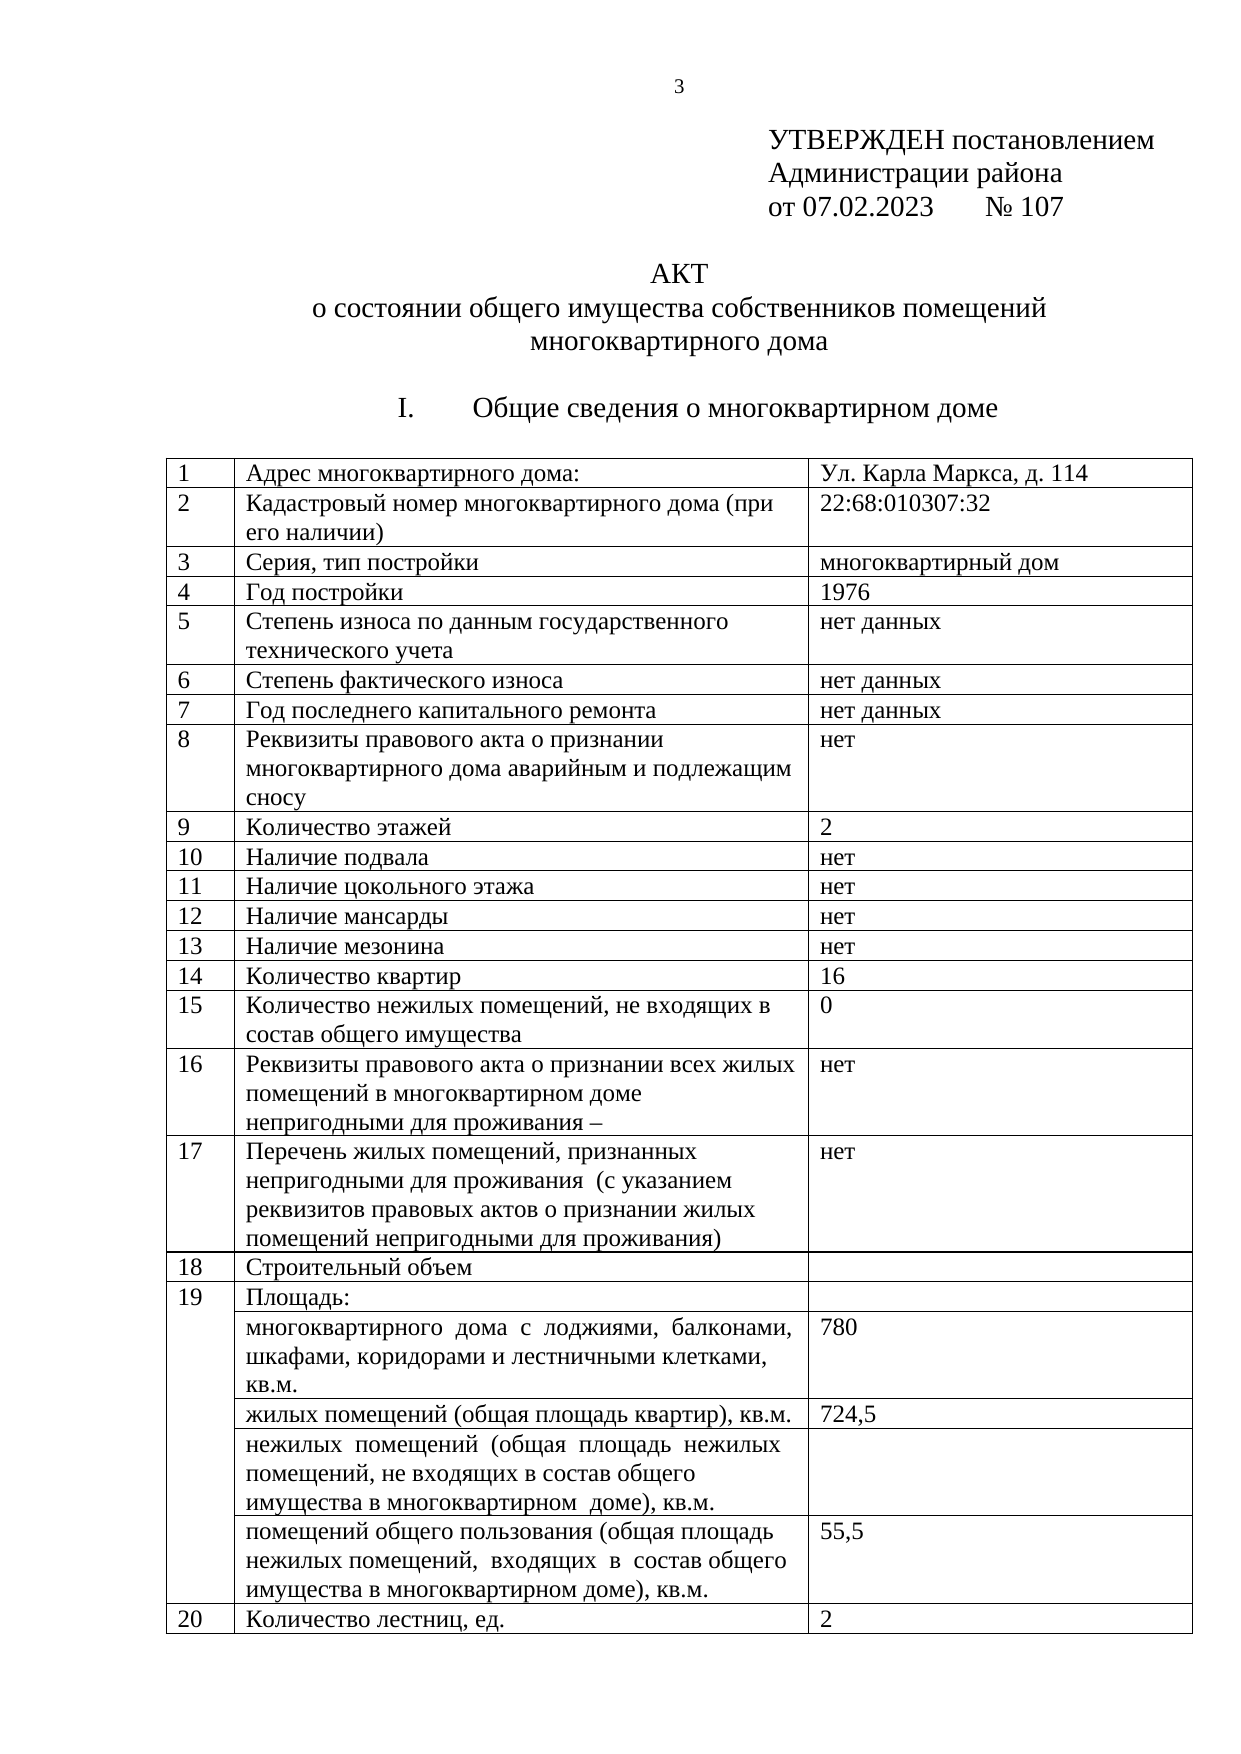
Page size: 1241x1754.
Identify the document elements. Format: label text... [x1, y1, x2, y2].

text УТВЕРЖДЕН постановлением Администрации района [768, 122, 1181, 189]
text о состоянии общего имущества собственников помещений [177, 290, 1181, 323]
table_cell 11 [167, 871, 234, 900]
table_cell Наличие цокольного этажа [235, 871, 808, 900]
table_cell жилых помещений (общая площадь квартир), кв.м. [235, 1399, 808, 1428]
table_cell Наличие подвала [235, 842, 808, 870]
table_cell 18 [167, 1253, 234, 1281]
text многоквартирного дома [177, 323, 1181, 357]
table_cell [809, 1429, 1192, 1515]
table_cell Перечень жилых помещений, признанных непригодными для проживания (с указанием реквизитов правовых актов о признании жилых помещений непригодными для проживания) [235, 1136, 808, 1251]
table_cell 15 [167, 991, 234, 1048]
table_cell 2 [809, 1604, 1192, 1632]
table_cell нет данных [809, 606, 1192, 664]
table_cell нет [809, 725, 1192, 811]
text от 07.02.2023 № 107 [768, 189, 1181, 223]
table_cell многоквартирного дома с лоджиями, балконами, шкафами, коридорами и лестничными клетками, кв.м. [235, 1312, 808, 1398]
table_cell нет [809, 1136, 1192, 1251]
table_cell Количество нежилых помещений, не входящих в состав общего имущества [235, 991, 808, 1048]
table_cell 17 [167, 1136, 234, 1251]
table_cell нежилых помещений (общая площадь нежилых помещений, не входящих в состав общего имущества в многоквартирном доме), кв.м. [235, 1429, 808, 1515]
table_cell 3 [167, 547, 234, 576]
table_header Ул. Карла Маркса, д. 114 [809, 459, 1192, 487]
table_cell 2 [167, 488, 234, 546]
table_cell Площадь: [235, 1282, 808, 1311]
table_cell 12 [167, 901, 234, 930]
table_cell нет [809, 842, 1192, 870]
table_cell Количество квартир [235, 961, 808, 989]
table_cell 14 [167, 961, 234, 989]
table_cell 5 [167, 606, 234, 664]
table_cell Год последнего капитального ремонта [235, 695, 808, 723]
list Общие сведения о многоквартирном доме [215, 390, 1181, 424]
table_cell [809, 1253, 1192, 1281]
text АКТ [177, 256, 1181, 290]
table_cell 7 [167, 695, 234, 723]
table_cell 13 [167, 931, 234, 960]
table_cell 724,5 [809, 1399, 1192, 1428]
table_cell 1976 [809, 577, 1192, 605]
table_header Адрес многоквартирного дома: [235, 459, 808, 487]
table_cell 780 [809, 1312, 1192, 1398]
table_cell 55,5 [809, 1516, 1192, 1603]
table_cell 4 [167, 577, 234, 605]
table_cell помещений общего пользования (общая площадь нежилых помещений, входящих в состав общего имущества в многоквартирном доме), кв.м. [235, 1516, 808, 1603]
table_cell Строительный объем [235, 1253, 808, 1281]
table_cell нет [809, 901, 1192, 930]
table_cell [809, 1282, 1192, 1311]
table_cell 0 [809, 991, 1192, 1048]
table_cell Реквизиты правового акта о признании многоквартирного дома аварийным и подлежащим сносу [235, 725, 808, 811]
table_cell 22:68:010307:32 [809, 488, 1192, 546]
table_cell Год постройки [235, 577, 808, 605]
table_cell Наличие мезонина [235, 931, 808, 960]
table_cell Кадастровый номер многоквартирного дома (при его наличии) [235, 488, 808, 546]
table_header 1 [167, 459, 234, 487]
table_cell Степень фактического износа [235, 665, 808, 694]
table_cell 9 [167, 812, 234, 841]
table_cell Количество лестниц, ед. [235, 1604, 808, 1632]
table_cell Реквизиты правового акта о признании всех жилых помещений в многоквартирном доме непригодными для проживания – [235, 1049, 808, 1135]
table_cell 2 [809, 812, 1192, 841]
table_cell Наличие мансарды [235, 901, 808, 930]
table_cell Серия, тип постройки [235, 547, 808, 576]
table_cell 6 [167, 665, 234, 694]
table_cell 16 [167, 1049, 234, 1135]
table_cell 20 [167, 1604, 234, 1632]
table_cell нет [809, 1049, 1192, 1135]
table_cell нет данных [809, 665, 1192, 694]
table_cell 10 [167, 842, 234, 870]
table_cell многоквартирный дом [809, 547, 1192, 576]
table_cell нет [809, 871, 1192, 900]
table_cell 16 [809, 961, 1192, 989]
table_cell Степень износа по данным государственного технического учета [235, 606, 808, 664]
table_cell 8 [167, 725, 234, 811]
table_cell Количество этажей [235, 812, 808, 841]
table_cell нет данных [809, 695, 1192, 723]
table_cell 19 [167, 1282, 234, 1603]
table_cell нет [809, 931, 1192, 960]
